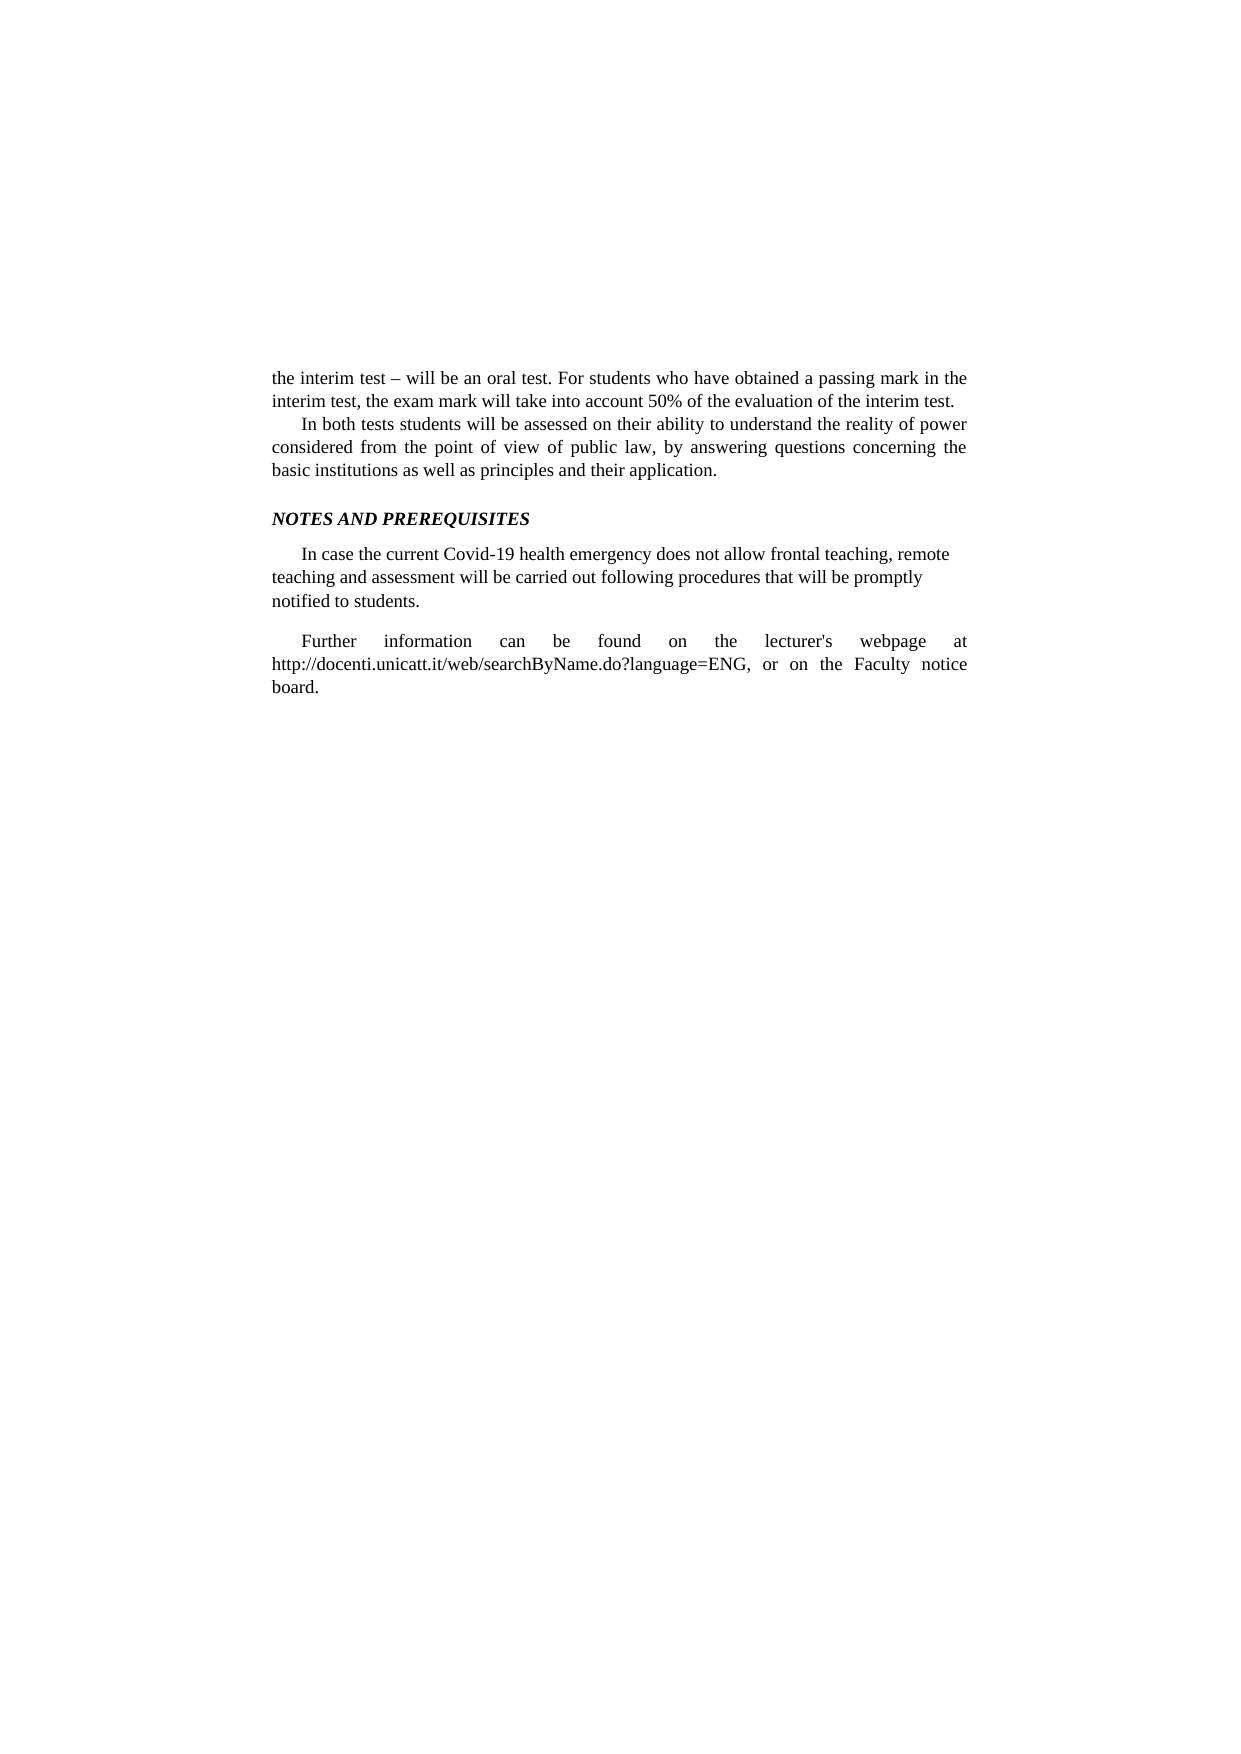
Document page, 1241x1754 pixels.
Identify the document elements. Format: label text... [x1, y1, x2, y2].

text In case the current Covid-19 health emergency does not allow frontal teaching, remote teaching and assessment will be carried out following procedures that will be promptly notified to students. [272, 543, 968, 611]
text In both tests students will be assessed on their ability to understand the reality of power considered from the point of view of public law, by answering questions concerning the basic institutions as well as principles and their application. [272, 412, 968, 481]
text NOTES AND PREREQUISITES [272, 506, 968, 531]
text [272, 366, 968, 412]
text Further information can be found on the lecturer's webpage at http://docenti.unicatt.it/web/searchByName.do?language=ENG, or on the Faculty notice board. [272, 629, 968, 698]
